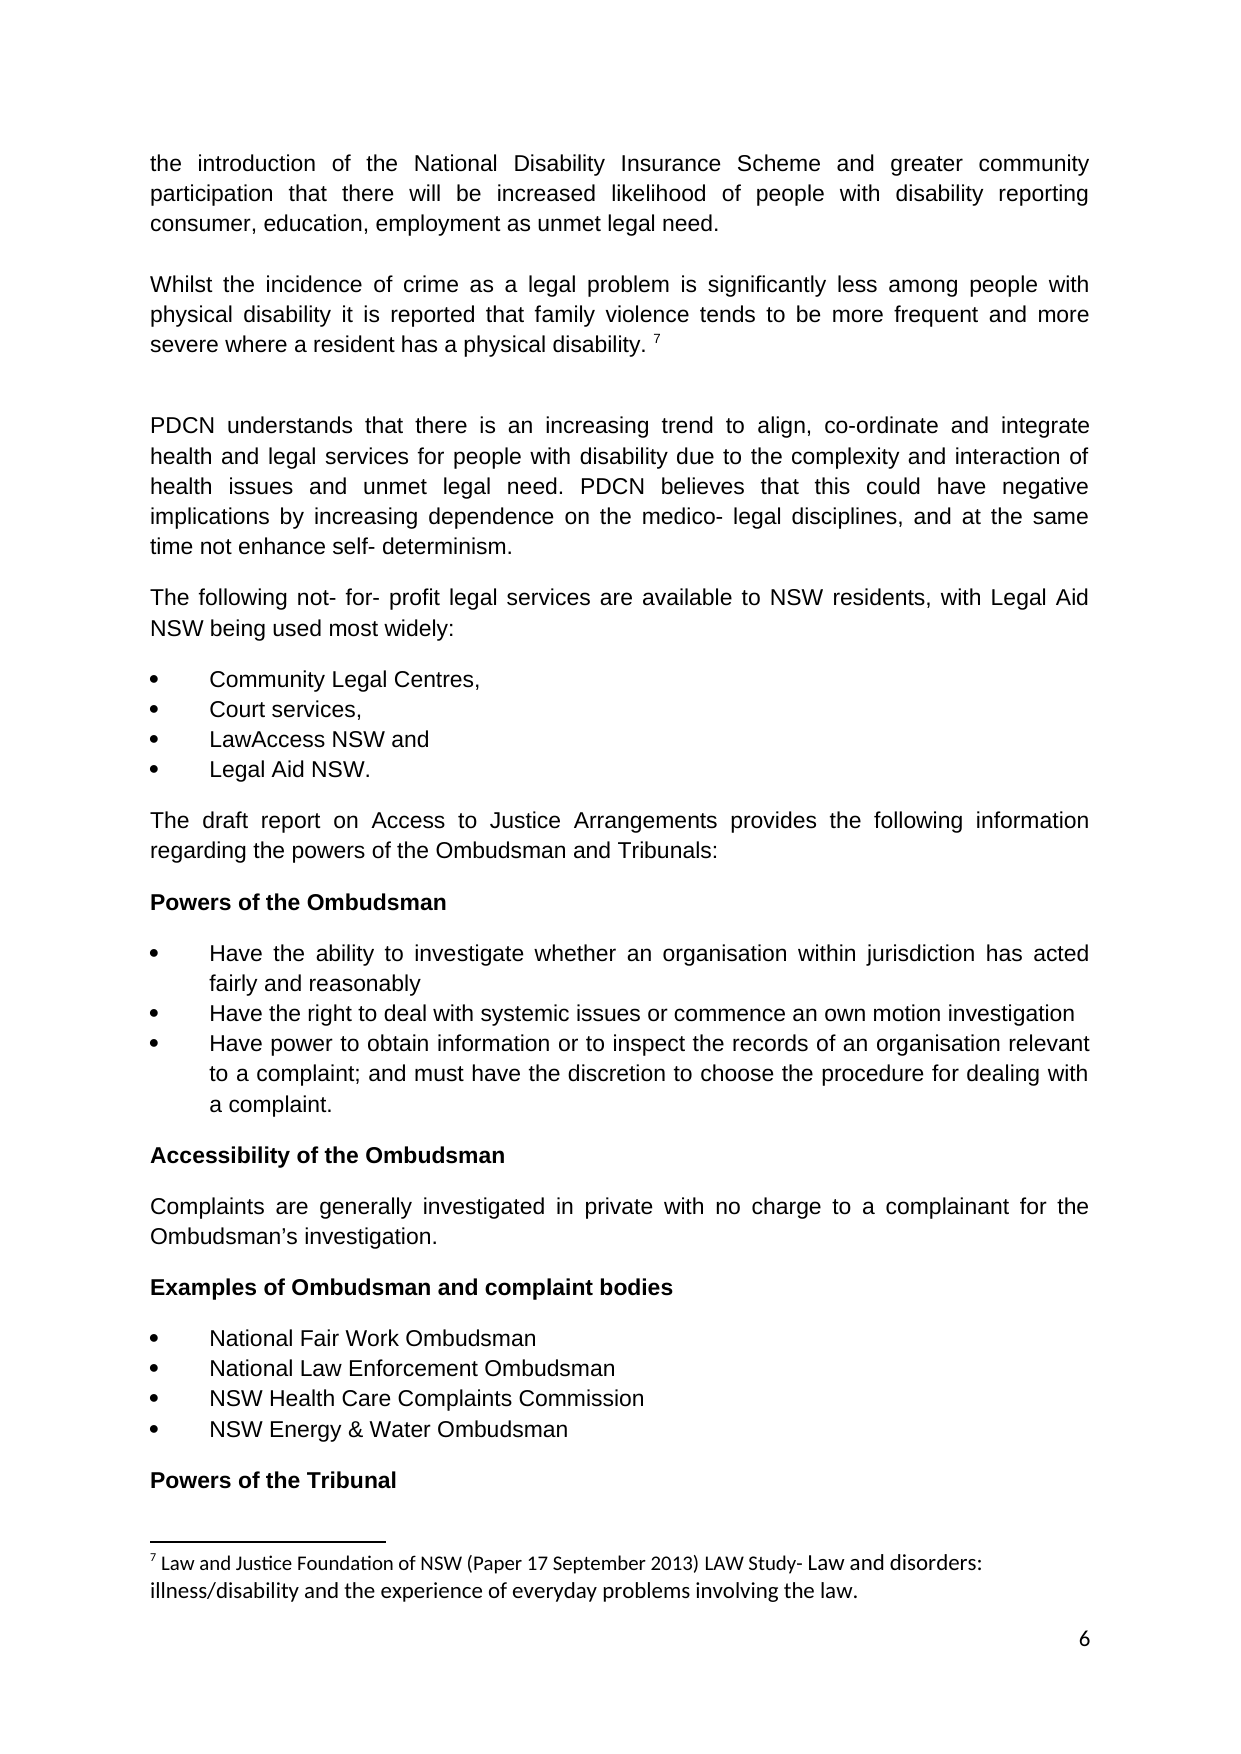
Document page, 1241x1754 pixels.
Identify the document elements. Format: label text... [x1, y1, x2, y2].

text The draft report on Access to Justice Arrangements provides the following information regarding the powers of the Ombudsman and Tribunals: [150, 807, 1090, 864]
list Have the right to deal with systemic issues or commence an own motion investigation [150, 1000, 1090, 1026]
text Whilst the incidence of crime as a legal problem is significantly less among people with physical disability it is reported that family violence tends to be more frequent and more severe where a resident has a physical disability. [150, 271, 1090, 358]
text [150, 150, 1090, 237]
list Have power to obtain information or to inspect the records of an organisation relevant to a complaint; and must have the discretion to choose the procedure for dealing with a complaint. [150, 1030, 1090, 1117]
text PDCN understands that there is an increasing trend to align, co-ordinate and integrate health and legal services for people with disability due to the complexity and interaction of health issues and unmet legal need. PDCN believes that this could have negative implications by increasing dependence on the medico- legal disciplines, and at the same time not enhance self- determinism. [150, 412, 1090, 560]
list Court services, [150, 696, 1090, 722]
list National Law Enforcement Ombudsman [150, 1355, 1090, 1382]
text Complaints are generally investigated in private with no charge to a complainant for the Ombudsman’s investigation. [150, 1193, 1090, 1249]
text Accessibility of the Ombudsman [150, 1142, 1090, 1168]
list Legal Aid NSW. [150, 756, 1090, 783]
list Community Legal Centres, [150, 666, 1090, 692]
list NSW Health Care Complaints Commission [150, 1385, 1090, 1412]
text The following not- for- profit legal services are available to NSW residents, with Legal Aid NSW being used most widely: [150, 584, 1090, 641]
list Have the ability to investigate whether an organisation within jurisdiction has acted fairly and reasonably [150, 939, 1090, 996]
list NSW Energy & Water Ombudsman [150, 1416, 1090, 1442]
text Powers of the Ombudsman [150, 888, 1090, 915]
list National Fair Work Ombudsman [150, 1325, 1090, 1351]
text Powers of the Tribunal [150, 1467, 1090, 1493]
text Examples of Ombudsman and complaint bodies [150, 1274, 1090, 1300]
list LawAccess NSW and [150, 726, 1090, 752]
